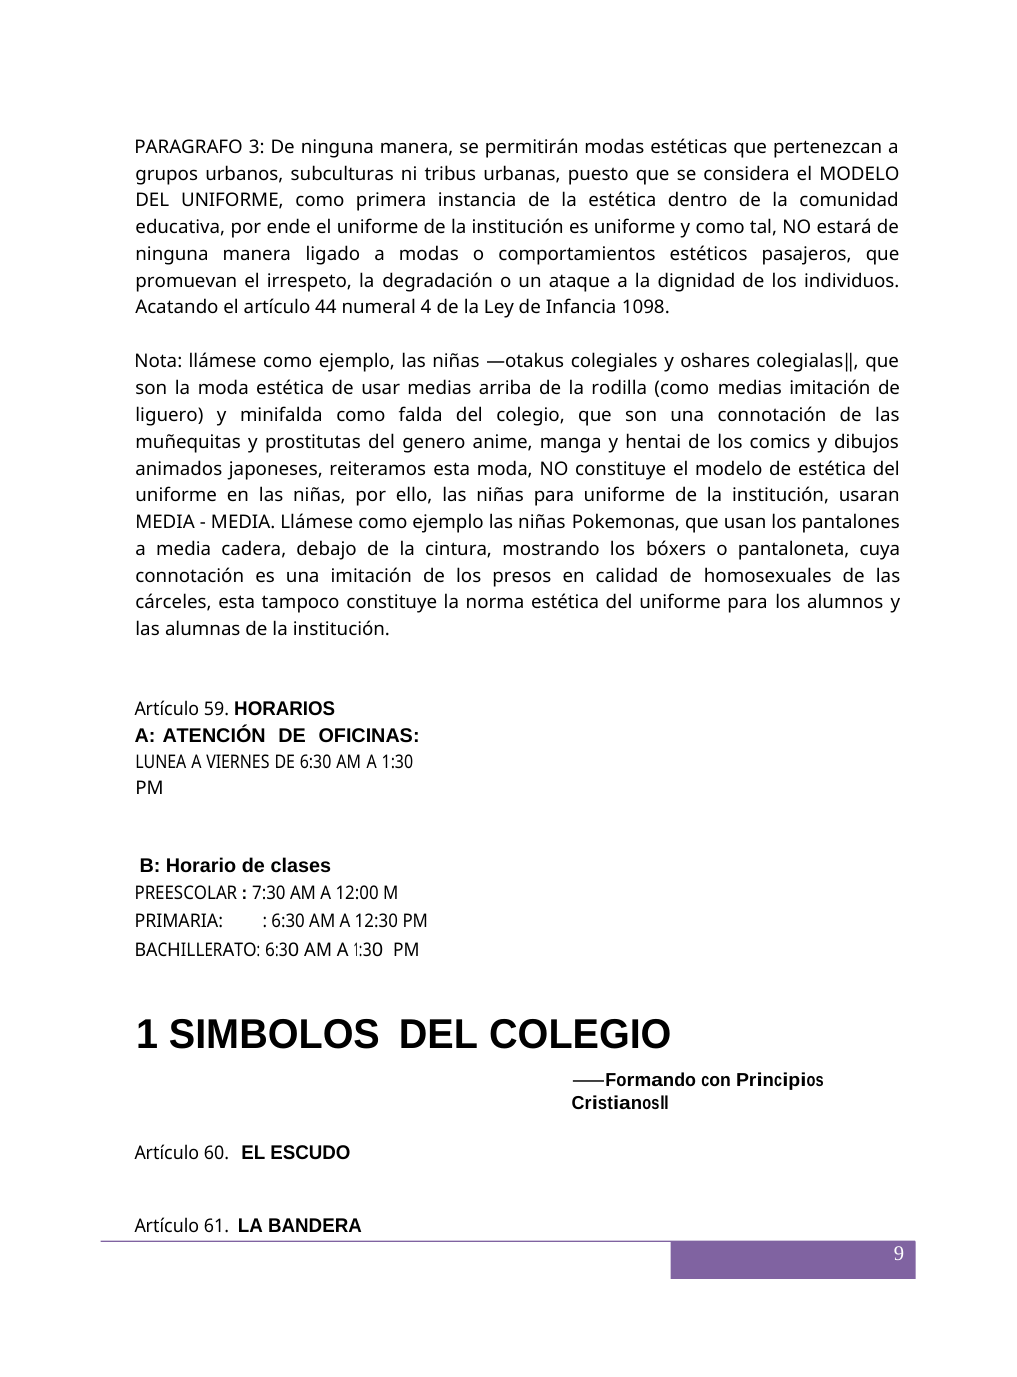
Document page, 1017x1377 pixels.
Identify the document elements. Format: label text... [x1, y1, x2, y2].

text Artículo 60. EL ESCUDO [134, 1139, 923, 1165]
text Nota: llámese como ejemplo, las niñas ―otakus colegiales y oshares colegialas‖, que son la moda estética de usar medias arriba de la rodilla (como medias imitación de liguero) y minifalda como falda del colegio, que son una connotación de las muñequitas y prostitutas del genero anime, manga y hentai de los comics y dibujos animados japoneses, reiteramos esta moda, NO constituye el modelo de estética del uniforme en las niñas, por ello, las niñas para uniforme de la institución, usaran MEDIA - MEDIA. Llámese como ejemplo las niñas Pokemonas, que usan los pantalones a media cadera, debajo de la cintura, mostrando los bóxers o pantaloneta, cuya connotación es una imitación de los presos en calidad de homosexuales de las cárceles, esta tampoco constituye la norma estética del uniforme para los alumnos y las alumnas de la institución. [134, 348, 900, 641]
text B: Horario de clases PREESCOLAR : 7:30 AM A 12:00 M PRIMARIA: : 6:30 AM A 12:30 PM BACHILLERATO: 6:30 AM A 1:30 PM [134, 854, 428, 961]
subtitle ―Formando con Principios Cristianos‖ [571, 1066, 923, 1113]
subtitle 1 SIMBOLOS DEL COLEGIO [136, 1010, 923, 1058]
text LUNEA A VIERNES DE 6:30 AM A 1:30 PM [135, 749, 428, 800]
text Artículo 59. HORARIOS [134, 695, 923, 720]
text PARAGRAFO 3: De ninguna manera, se permitirán modas estéticas que pertenezcan a grupos urbanos, subculturas ni tribus urbanas, puesto que se considera el MODELO DEL UNIFORME, como primera instancia de la estética dentro de la comunidad educativa, por ende el uniforme de la institución es uniforme y como tal, NO estará de ninguna manera ligado a modas o comportamientos estéticos pasajeros, que promuevan el irrespeto, la degradación o un ataque a la dignidad de los individuos. Acatando el artículo 44 numeral 4 de la Ley de Infancia 1098. [134, 133, 900, 319]
text A: ATENCIÓN DE OFICINAS: [134, 723, 923, 746]
text Artículo 61. LA BANDERA [134, 1212, 923, 1238]
